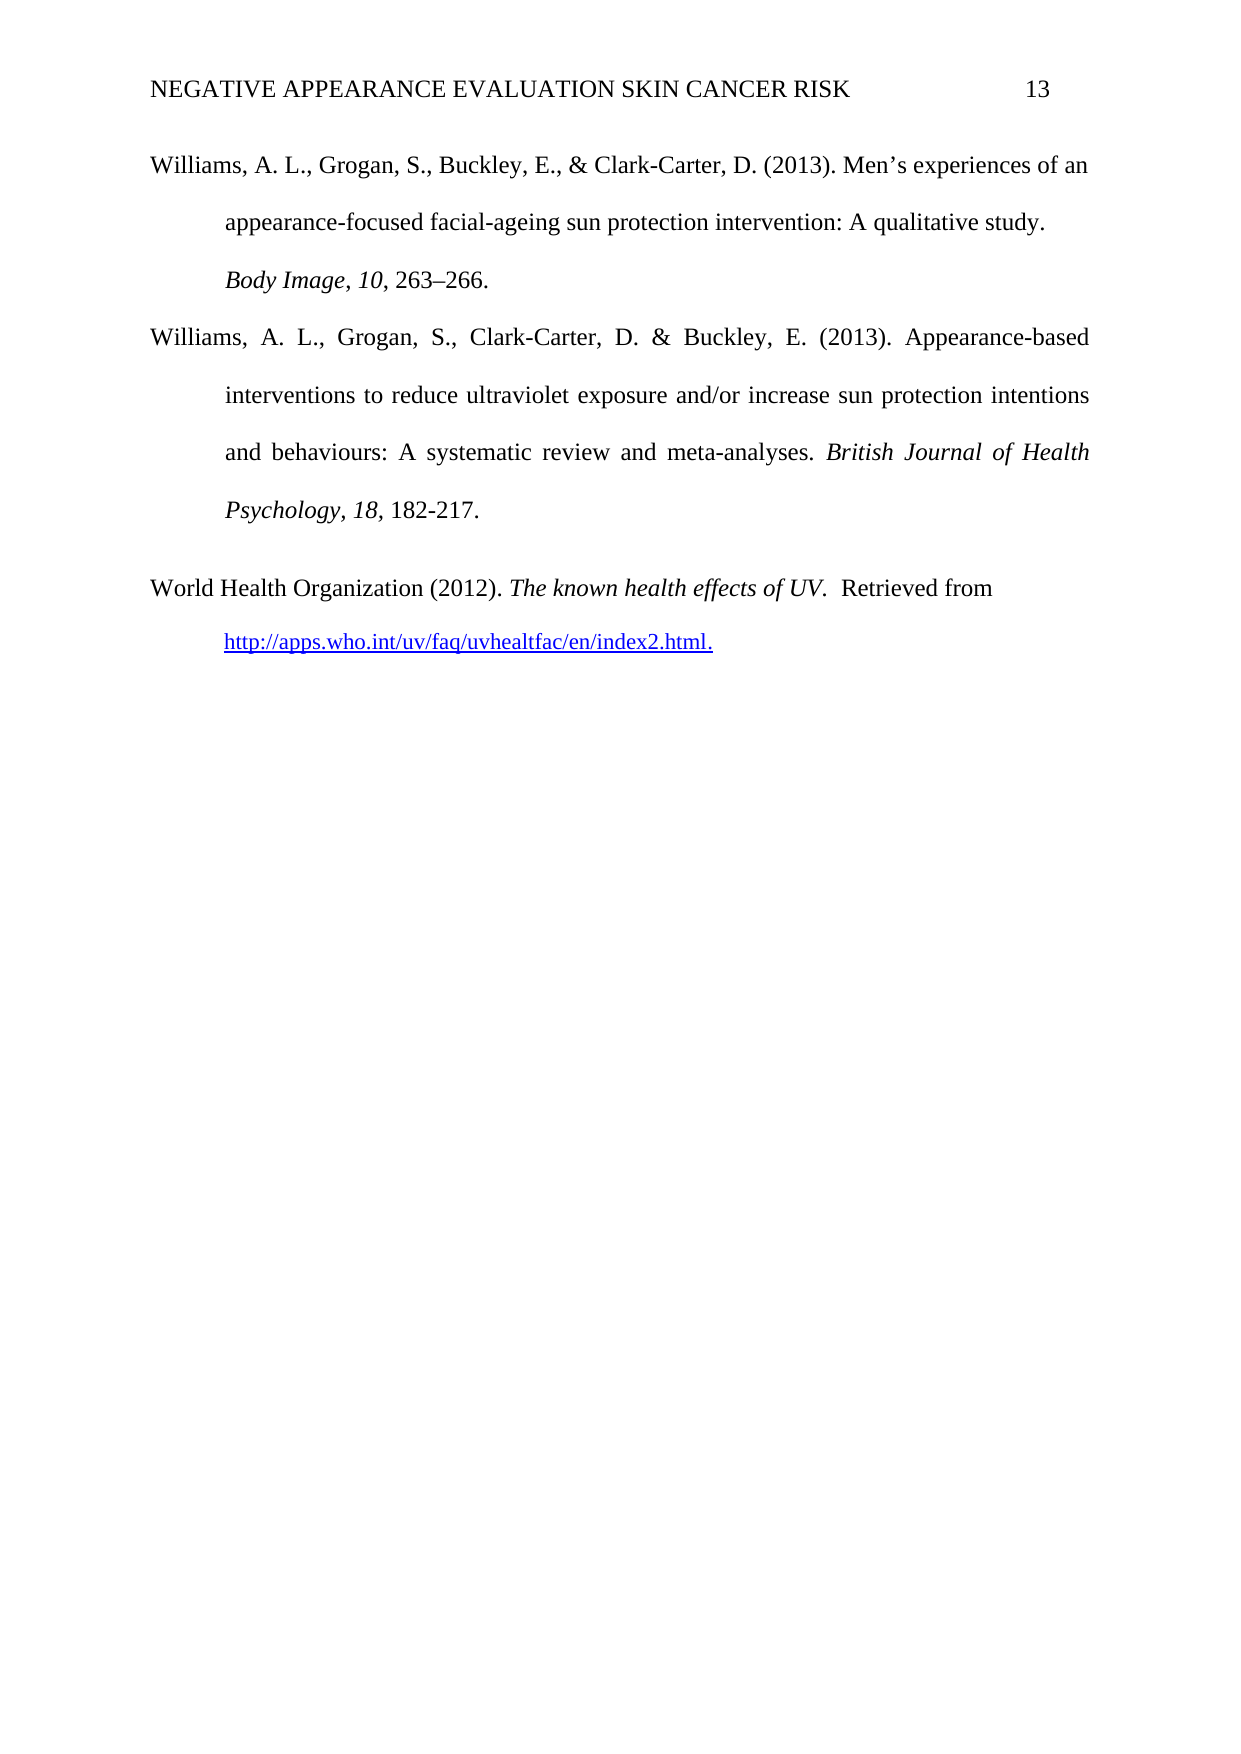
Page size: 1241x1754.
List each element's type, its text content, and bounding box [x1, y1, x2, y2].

text Williams, A. L., Grogan, S., Clark-Carter, D. & Buckley, E. (2013). Appearance-based interventions to reduce ultraviolet exposure and/or increase sun protection intentions and behaviours: A systematic review and meta-analyses. British Journal of Health Psychology, 18, 182-217. [150, 322, 1090, 524]
text World Health Organization (2012). The known health effects of UV. Retrieved from http://apps.who.int/uv/faq/uvhealtfac/en/index2.html. [150, 573, 1090, 655]
text Williams, A. L., Grogan, S., Buckley, E., & Clark-Carter, D. (2013). Men’s experiences of an appearance-focused facial-ageing sun protection intervention: A qualitative study. Body Image, 10, 263–266. [150, 150, 1090, 294]
